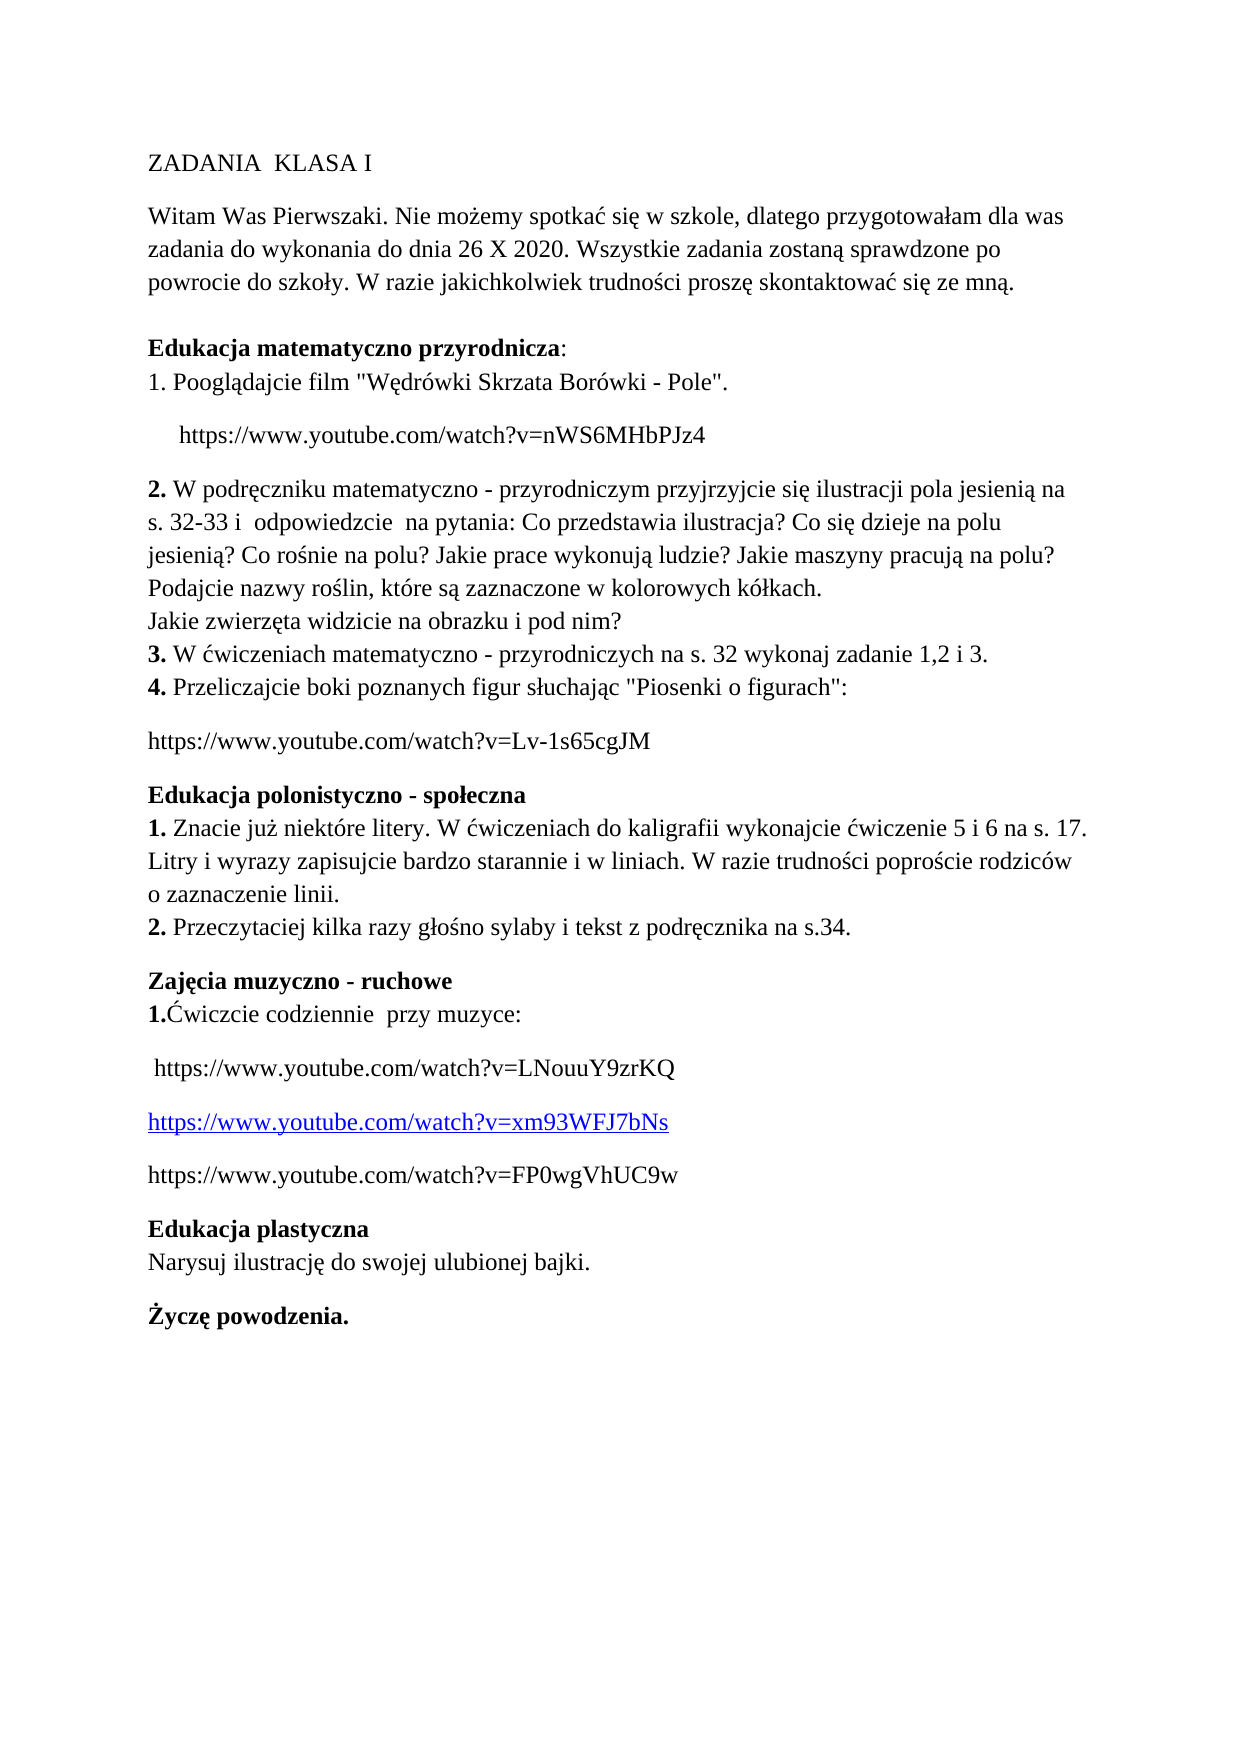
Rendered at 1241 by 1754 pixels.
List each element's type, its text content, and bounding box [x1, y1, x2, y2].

text https://www.youtube.com/watch?v=nWS6MHbPJz4 [148, 420, 1093, 449]
text Zajęcia muzyczno - ruchowe 1.Ćwiczcie codziennie przy muzyce: [148, 966, 1093, 1028]
text Edukacja polonistyczno - społeczna 1. Znacie już niektóre litery. W ćwiczeniach do kaligrafii wykonajcie ćwiczenie 5 i 6 na s. 17. Litry i wyrazy zapisujcie bardzo starannie i w liniach. W razie trudności poproście rodziców o zaznaczenie linii. 2. Przeczytaciej kilka razy głośno sylaby i tekst z podręcznika na s.34. [148, 780, 1093, 941]
text Życzę powodzenia. [148, 1301, 1093, 1330]
text ZADANIA KLASA I [148, 148, 1093, 176]
text https://www.youtube.com/watch?v=LNouuY9zrKQ [148, 1053, 1093, 1082]
text 2. W podręczniku matematyczno - przyrodniczym przyjrzyjcie się ilustracji pola jesienią na s. 32-33 i odpowiedzcie na pytania: Co przedstawia ilustracja? Co się dzieje na polu jesienią? Co rośnie na polu? Jakie prace wykonują ludzie? Jakie maszyny pracują na polu? Podajcie nazwy roślin, które są zaznaczone w kolorowych kółkach. Jakie zwierzęta widzicie na obrazku i pod nim? 3. W ćwiczeniach matematyczno - przyrodniczych na s. 32 wykonaj zadanie 1,2 i 3. 4. Przeliczajcie boki poznanych figur słuchając "Piosenki o figurach": [148, 474, 1093, 701]
text Witam Was Pierwszaki. Nie możemy spotkać się w szkole, dlatego przygotowałam dla was zadania do wykonania do dnia 26 X 2020. Wszystkie zadania zostaną sprawdzone po powrocie do szkoły. W razie jakichkolwiek trudności proszę skontaktować się ze mną. Edukacja matematyczno przyrodnicza: 1. Pooglądajcie film "Wędrówki Skrzata Borówki - Pole". [148, 201, 1093, 395]
text https://www.youtube.com/watch?v=FP0wgVhUC9w [148, 1161, 1093, 1189]
text https://www.youtube.com/watch?v=xm93WFJ7bNs [148, 1107, 1093, 1136]
text https://www.youtube.com/watch?v=Lv-1s65cgJM [148, 726, 1093, 755]
text Edukacja plastyczna Narysuj ilustrację do swojej ulubionej bajki. [148, 1214, 1093, 1276]
